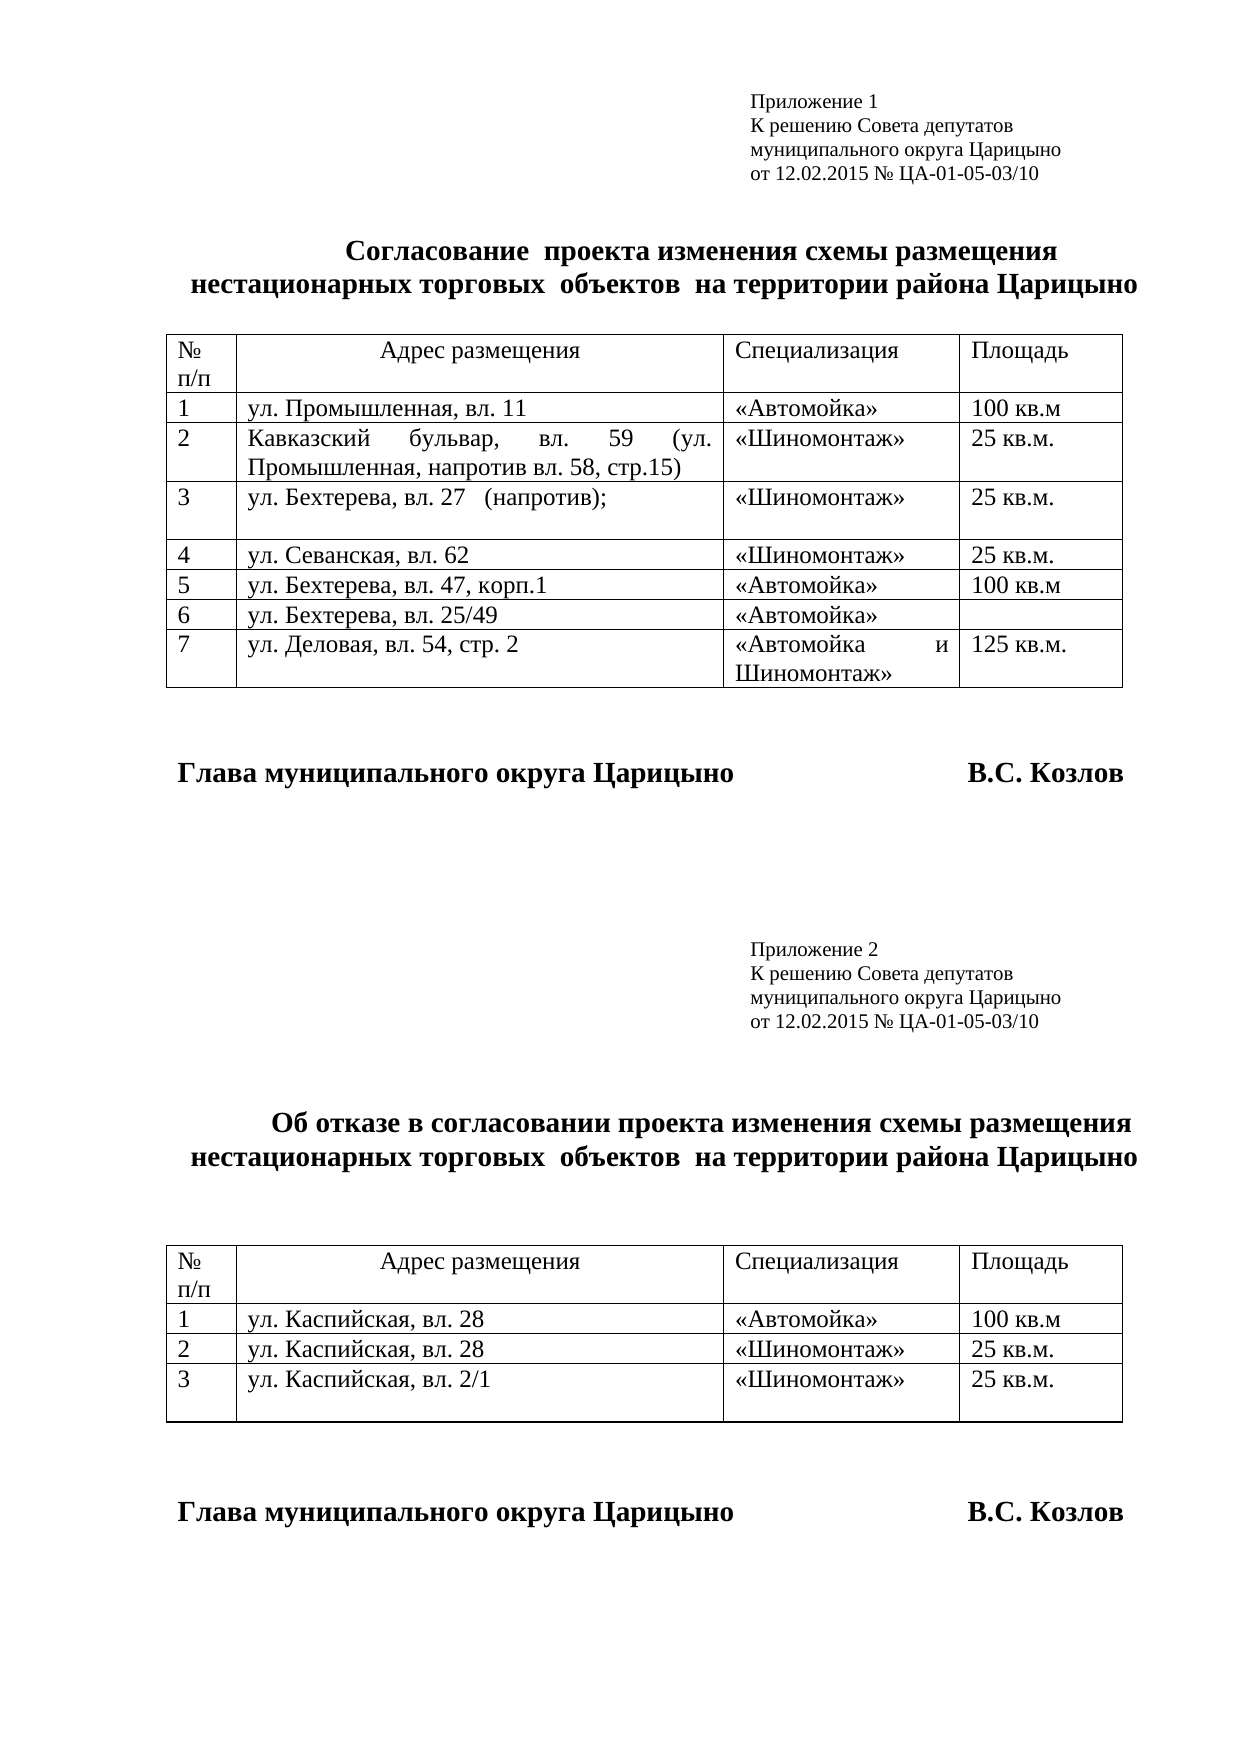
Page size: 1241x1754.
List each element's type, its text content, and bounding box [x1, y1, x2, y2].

table_header Площадь [960, 335, 1122, 392]
table_cell ул. Бехтерева, вл. 25/49 [237, 600, 723, 628]
table_header Специализация [724, 1246, 959, 1303]
table_cell 2 [167, 423, 236, 481]
table_cell ул. Промышленная, вл. 11 [237, 393, 723, 422]
text Приложение 1 [750, 89, 1152, 113]
table_cell 125 кв.м. [960, 630, 1122, 687]
table_cell 1 [167, 1304, 236, 1333]
text Об отказе в согласовании проекта изменения схемы размещения нестационарных торговых объектов на территории района Царицыно [177, 1105, 1152, 1172]
table_cell «Шиномонтаж» [724, 540, 959, 569]
text Приложение 2 [750, 937, 1152, 961]
table_cell 3 [167, 482, 236, 539]
table_cell ул. Севанская, вл. 62 [237, 540, 723, 569]
table_header Площадь [960, 1246, 1122, 1303]
table_cell 100 кв.м [960, 570, 1122, 599]
text от 12.02.2015 № ЦА-01-05-03/10 [750, 161, 1152, 185]
table_header Адрес размещения [237, 1246, 723, 1303]
table_cell ул. Бехтерева, вл. 47, корп.1 [237, 570, 723, 599]
table_cell 25 кв.м. [960, 540, 1122, 569]
table_cell «Автомойка» [724, 600, 959, 628]
table_cell 2 [167, 1334, 236, 1363]
table_cell 25 кв.м. [960, 1364, 1122, 1421]
table_cell «Шиномонтаж» [724, 1364, 959, 1421]
table_cell «Шиномонтаж» [724, 423, 959, 481]
table_cell 7 [167, 630, 236, 687]
table_cell «Шиномонтаж» [724, 1334, 959, 1363]
table_header Адрес размещения [237, 335, 723, 392]
table_header № п/п [167, 1246, 236, 1303]
text К решению Совета депутатов муниципального округа Царицыно [750, 961, 1152, 1009]
text Согласование проекта изменения схемы размещения нестационарных торговых объектов на территории района Царицыно [177, 233, 1152, 300]
table_header Специализация [724, 335, 959, 392]
table_cell «Автомойка» [724, 1304, 959, 1333]
table_cell 25 кв.м. [960, 1334, 1122, 1363]
table_cell ул. Каспийская, вл. 28 [237, 1334, 723, 1363]
text Глава муниципального округа Царицыно В.С. Козлов [177, 1494, 1152, 1528]
table_cell 1 [167, 393, 236, 422]
table_cell 5 [167, 570, 236, 599]
table_cell «Автомойка» [724, 393, 959, 422]
table_header № п/п [167, 335, 236, 392]
text К решению Совета депутатов муниципального округа Царицыно [750, 113, 1152, 161]
text от 12.02.2015 № ЦА-01-05-03/10 [750, 1009, 1152, 1033]
table_cell 4 [167, 540, 236, 569]
table_cell «Шиномонтаж» [724, 482, 959, 539]
table_cell Кавказский бульвар, вл. 59 (ул. Промышленная, напротив вл. 58, стр.15) [237, 423, 723, 481]
table_cell 100 кв.м [960, 393, 1122, 422]
table_cell [960, 600, 1122, 628]
text Глава муниципального округа Царицыно В.С. Козлов [177, 755, 1152, 789]
table_cell ул. Деловая, вл. 54, стр. 2 [237, 630, 723, 687]
table_cell ул. Бехтерева, вл. 27 (напротив); [237, 482, 723, 539]
table_cell 25 кв.м. [960, 482, 1122, 539]
table_cell 3 [167, 1364, 236, 1421]
table_cell 100 кв.м [960, 1304, 1122, 1333]
table_cell ул. Каспийская, вл. 2/1 [237, 1364, 723, 1421]
table_cell ул. Каспийская, вл. 28 [237, 1304, 723, 1333]
table_cell 25 кв.м. [960, 423, 1122, 481]
table_cell «Автомойка и Шиномонтаж» [724, 630, 959, 687]
table_cell 6 [167, 600, 236, 628]
table_cell «Автомойка» [724, 570, 959, 599]
